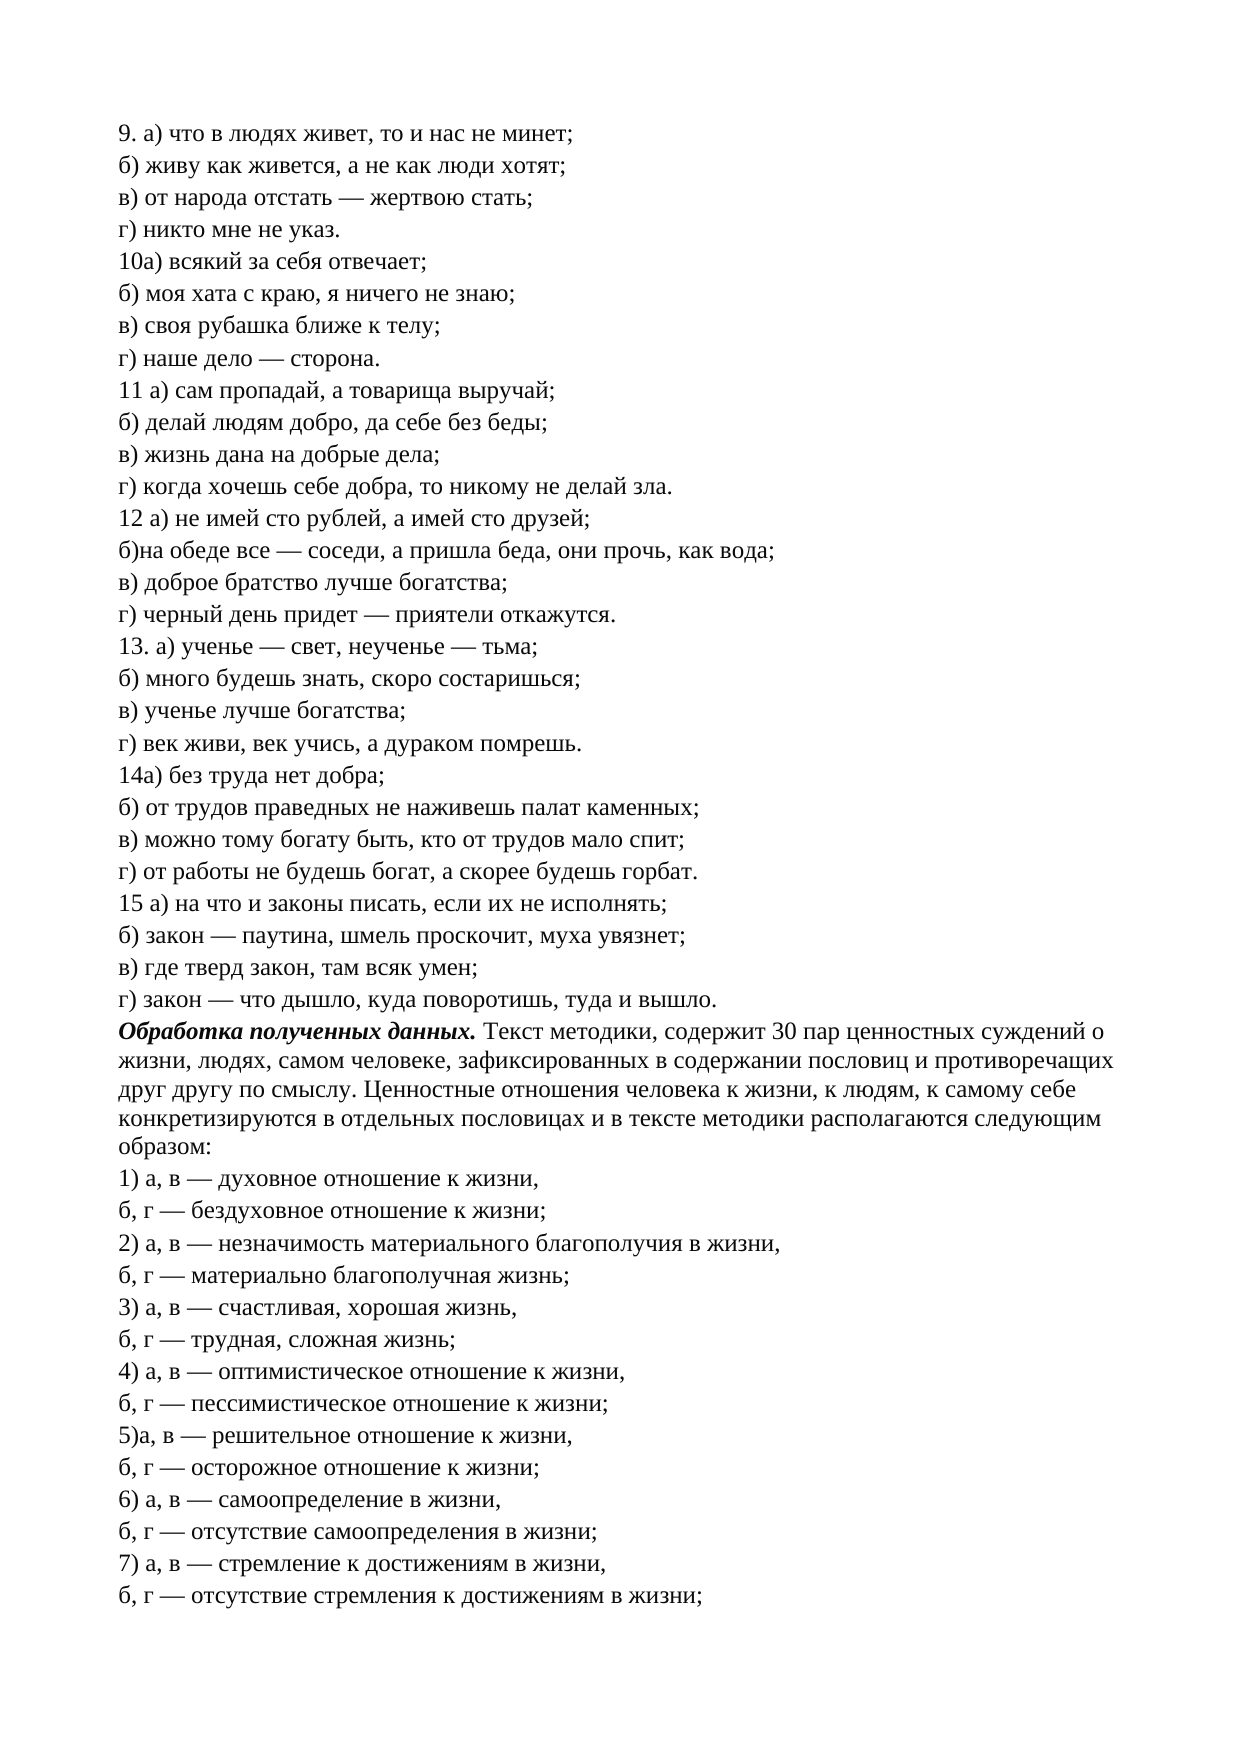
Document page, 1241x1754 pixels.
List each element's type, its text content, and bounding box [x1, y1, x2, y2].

text г) никто мне не указ. [118, 214, 1152, 243]
text б) много будешь знать, скоро состаришься; [118, 663, 1152, 692]
text 7) а, в — стремление к достижениям в жизни, [118, 1548, 1152, 1577]
text в) от народа отстать — жертвою стать; [118, 182, 1152, 211]
text 3) а, в — счастливая, хорошая жизнь, [118, 1292, 1152, 1321]
text б) от трудов праведных не наживешь палат каменных; [118, 792, 1152, 821]
text б) закон — паутина, шмель проскочит, муха увязнет; [118, 920, 1152, 949]
text в) доброе братство лучше богатства; [118, 567, 1152, 596]
text б, г — осторожное отношение к жизни; [118, 1452, 1152, 1481]
text г) закон — что дышло, куда поворотишь, туда и вышло. [118, 984, 1152, 1013]
text б, г — бездуховное отношение к жизни; [118, 1196, 1152, 1224]
text б) моя хата с краю, я ничего не знаю; [118, 278, 1152, 307]
text Обработка полученных данных. Текст методики, содержит 30 пар ценностных суждений о жизни, людях, самом человеке, зафиксированных в содержании пословиц и противоречащих друг другу по смыслу. Ценностные отношения человека к жизни, к людям, к самому себе конкретизируются в отдельных пословицах и в тексте методики располагаются следующим образом: [118, 1016, 1152, 1160]
text г) наше дело — сторона. [118, 343, 1152, 371]
text 5)а, в — решительное отношение к жизни, [118, 1420, 1152, 1449]
text 9. а) что в людях живет, то и нас не минет; [118, 118, 1152, 147]
text 15 а) на что и законы писать, если их не исполнять; [118, 888, 1152, 917]
text 13. а) ученье — свет, неученье — тьма; [118, 631, 1152, 660]
text г) от работы не будешь богат, а скорее будешь горбат. [118, 856, 1152, 885]
text в) ученье лучше богатства; [118, 696, 1152, 724]
text в) можно тому богату быть, кто от трудов мало спит; [118, 824, 1152, 853]
text 14а) без труда нет добра; [118, 760, 1152, 788]
text 10а) всякий за себя отвечает; [118, 246, 1152, 275]
text 12 а) не имей сто рублей, а имей сто друзей; [118, 503, 1152, 532]
text б) живу как живется, а не как люди хотят; [118, 150, 1152, 179]
text 11 а) сам пропадай, а товарища выручай; [118, 375, 1152, 403]
text 1) а, в — духовное отношение к жизни, [118, 1163, 1152, 1192]
text б, г — отсутствие стремления к достижениям в жизни; [118, 1581, 1152, 1609]
text б, г — трудная, сложная жизнь; [118, 1324, 1152, 1353]
text б)на обеде все — соседи, а пришла беда, они прочь, как вода; [118, 535, 1152, 564]
text б, г — пессимистическое отношение к жизни; [118, 1388, 1152, 1417]
text 4) а, в — оптимистическое отношение к жизни, [118, 1356, 1152, 1385]
text г) век живи, век учись, а дураком помрешь. [118, 728, 1152, 756]
text 6) а, в — самоопределение в жизни, [118, 1484, 1152, 1513]
text б, г — материально благополучная жизнь; [118, 1260, 1152, 1288]
text в) своя рубашка ближе к телу; [118, 311, 1152, 339]
text 2) а, в — незначимость материального благополучия в жизни, [118, 1228, 1152, 1256]
text г) черный день придет — приятели откажутся. [118, 599, 1152, 628]
text в) жизнь дана на добрые дела; [118, 439, 1152, 468]
text г) когда хочешь себе добра, то никому не делай зла. [118, 471, 1152, 500]
text б) делай людям добро, да себе без беды; [118, 407, 1152, 436]
text б, г — отсутствие самоопределения в жизни; [118, 1516, 1152, 1545]
text в) где тверд закон, там всяк умен; [118, 952, 1152, 981]
